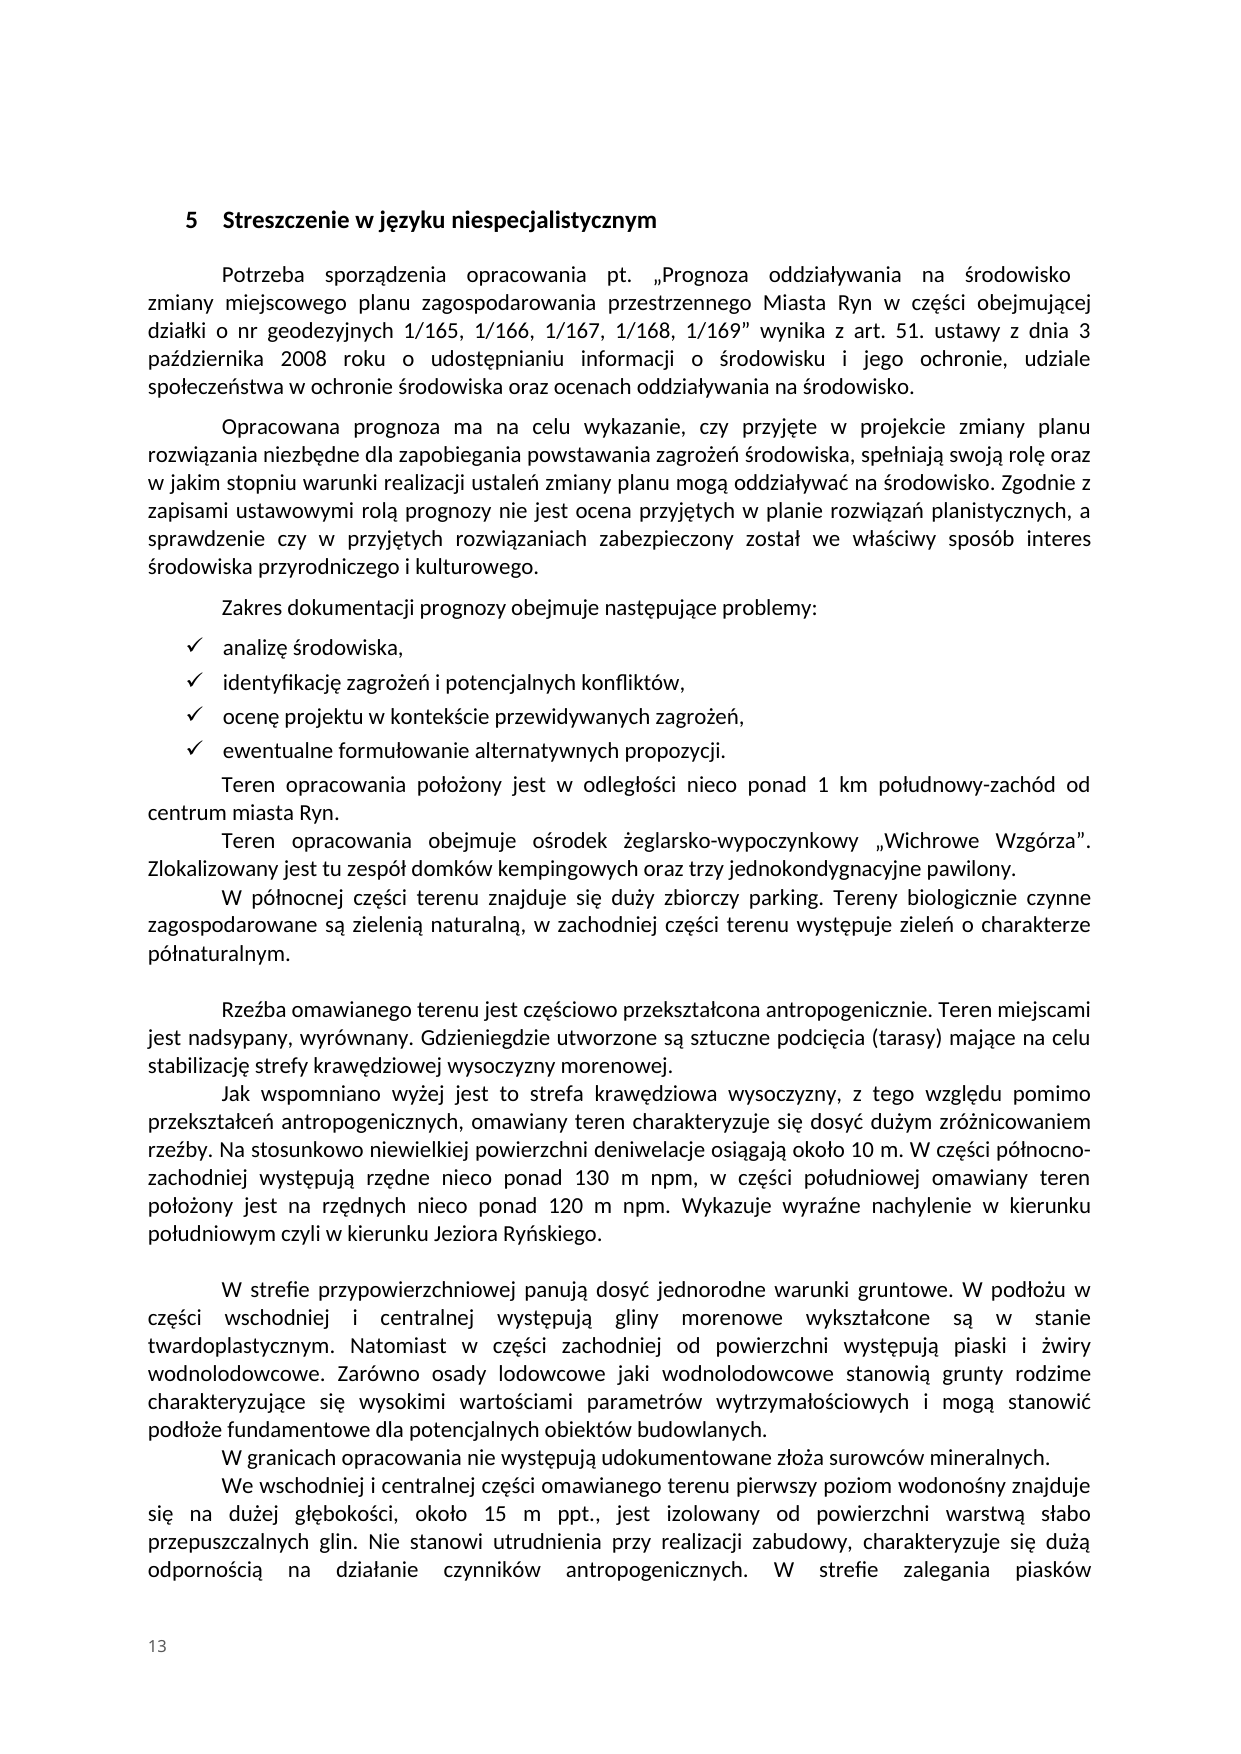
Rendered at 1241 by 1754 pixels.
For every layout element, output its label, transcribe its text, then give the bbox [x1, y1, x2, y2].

text Potrzeba sporządzenia opracowania pt. „Prognoza oddziaływania na środowisko zmiany miejscowego planu zagospodarowania przestrzennego Miasta Ryn w części obejmującej działki o nr geodezyjnych 1/165, 1/166, 1/167, 1/168, 1/169” wynika z art. 51. ustawy z dnia 3 października 2008 roku o udostępnianiu informacji o środowisku i jego ochronie, udziale społeczeństwa w ochronie środowiska oraz ocenach oddziaływania na środowisko. [148, 260, 1092, 400]
text Rzeźba omawianego terenu jest częściowo przekształcona antropogenicznie. Teren miejscami jest nadsypany, wyrównany. Gdzieniegdzie utworzone są sztuczne podcięcia (tarasy) mające na celu stabilizację strefy krawędziowej wysoczyzny morenowej. [148, 995, 1092, 1079]
list ocenę projektu w kontekście przewidywanych zagrożeń, [185, 702, 1092, 730]
text Jak wspomniano wyżej jest to strefa krawędziowa wysoczyzny, z tego względu pomimo przekształceń antropogenicznych, omawiany teren charakteryzuje się dosyć dużym zróżnicowaniem rzeźby. Na stosunkowo niewielkiej powierzchni deniwelacje osiągają około 10 m. W części północno-zachodniej występują rzędne nieco ponad 130 m npm, w części południowej omawiany teren położony jest na rzędnych nieco ponad 120 m npm. Wykazuje wyraźne nachylenie w kierunku południowym czyli w kierunku Jeziora Ryńskiego. [148, 1079, 1092, 1247]
text W północnej części terenu znajduje się duży zbiorczy parking. Tereny biologicznie czynne zagospodarowane są zielenią naturalną, w zachodniej części terenu występuje zieleń o charakterze półnaturalnym. [148, 883, 1092, 967]
text W granicach opracowania nie występują udokumentowane złoża surowców mineralnych. [148, 1443, 1092, 1471]
text Teren opracowania położony jest w odległości nieco ponad 1 km połudnowy-zachód od centrum miasta Ryn. [148, 771, 1092, 827]
subtitle Streszczenie w języku niespecjalistycznym [185, 204, 1092, 234]
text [148, 1471, 1092, 1583]
list ewentualne formułowanie alternatywnych propozycji. [185, 736, 1092, 764]
text W strefie przypowierzchniowej panują dosyć jednorodne warunki gruntowe. W podłożu w części wschodniej i centralnej występują gliny morenowe wykształcone są w stanie twardoplastycznym. Natomiast w części zachodniej od powierzchni występują piaski i żwiry wodnolodowcowe. Zarówno osady lodowcowe jaki wodnolodowcowe stanowią grunty rodzime charakteryzujące się wysokimi wartościami parametrów wytrzymałościowych i mogą stanowić podłoże fundamentowe dla potencjalnych obiektów budowlanych. [148, 1275, 1092, 1443]
list identyfikację zagrożeń i potencjalnych konfliktów, [185, 668, 1092, 696]
list analizę środowiska, [185, 633, 1092, 661]
text Opracowana prognoza ma na celu wykazanie, czy przyjęte w projekcie zmiany planu rozwiązania niezbędne dla zapobiegania powstawania zagrożeń środowiska, spełniają swoją rolę oraz w jakim stopniu warunki realizacji ustaleń zmiany planu mogą oddziaływać na środowisko. Zgodnie z zapisami ustawowymi rolą prognozy nie jest ocena przyjętych w planie rozwiązań planistycznych, a sprawdzenie czy w przyjętych rozwiązaniach zabezpieczony został we właściwy sposób interes środowiska przyrodniczego i kulturowego. [148, 412, 1092, 580]
text Zakres dokumentacji prognozy obejmuje następujące problemy: [148, 593, 1092, 621]
text Teren opracowania obejmuje ośrodek żeglarsko-wypoczynkowy „Wichrowe Wzgórza”. Zlokalizowany jest tu zespół domków kempingowych oraz trzy jednokondygnacyjne pawilony. [148, 827, 1092, 883]
